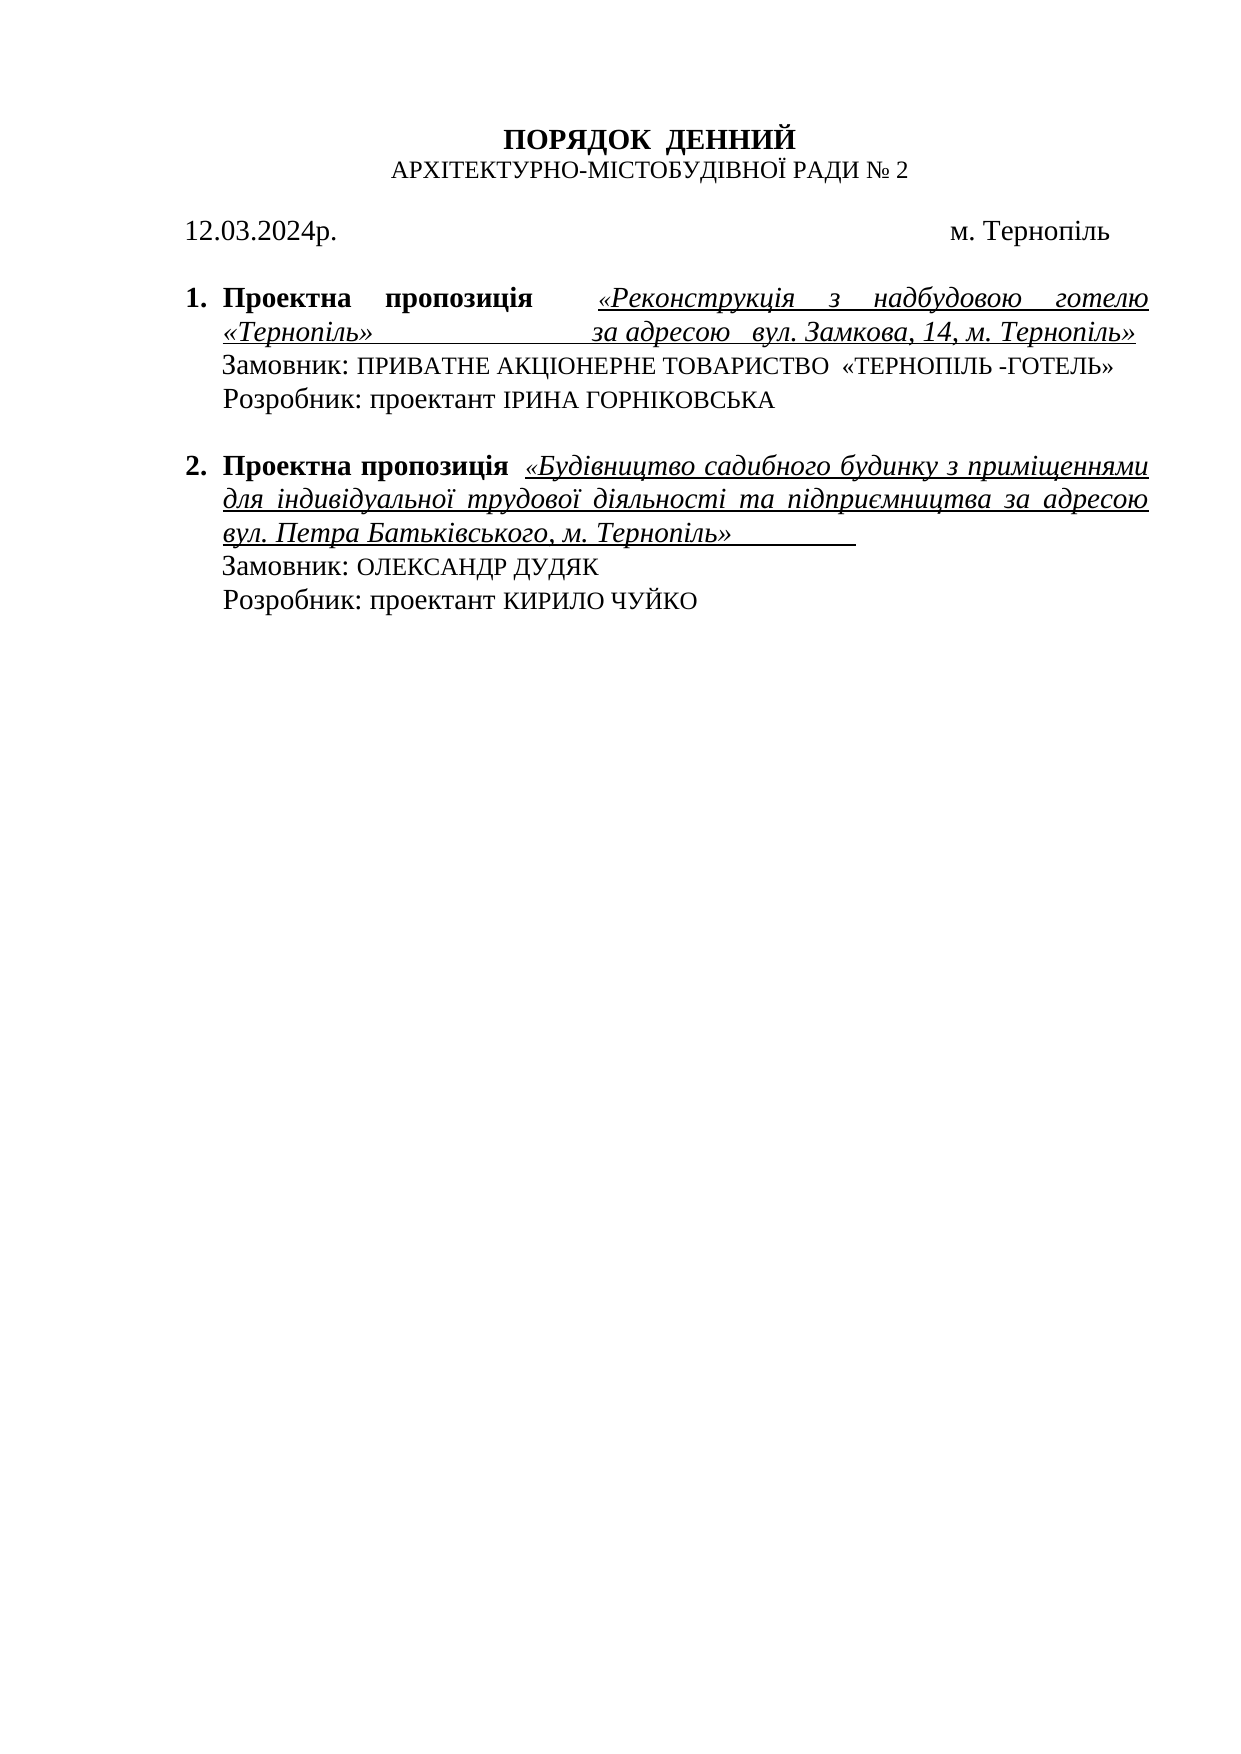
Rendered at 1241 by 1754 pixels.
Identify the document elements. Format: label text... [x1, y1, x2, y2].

text АРХІТЕКТУРНО-МІСТОБУДІВНОЇ РАДИ № 2 [148, 156, 1152, 184]
list Розробник: проектант ІРИНА ГОРНІКОВСЬКА [223, 381, 1152, 414]
list Замовник: ОЛЕКСАНДР ДУДЯК [221, 548, 1152, 582]
list Замовник: ПРИВАТНЕ АКЦІОНЕРНЕ ТОВАРИСТВО «ТЕРНОПІЛЬ -ГОТЕЛЬ» [221, 347, 1152, 381]
text 12.03.2024р. м. Тернопіль [148, 213, 1152, 247]
list Проектна пропозиція «Будівництво садибного будинку з приміщеннями для індивідуальної трудової діяльності та підприємництва за адресою вул. Петра Батьківського, м. Тернопіль» [185, 448, 1152, 548]
list Проектна пропозиція «Реконструкція з надбудовою готелю «Тернопіль» за адресою вул. Замкова, 14, м. Тернопіль» [185, 280, 1152, 347]
text ПОРЯДОК ДЕННИЙ [148, 122, 1152, 156]
list Розробник: проектант КИРИЛО ЧУЙКО [223, 582, 1152, 616]
